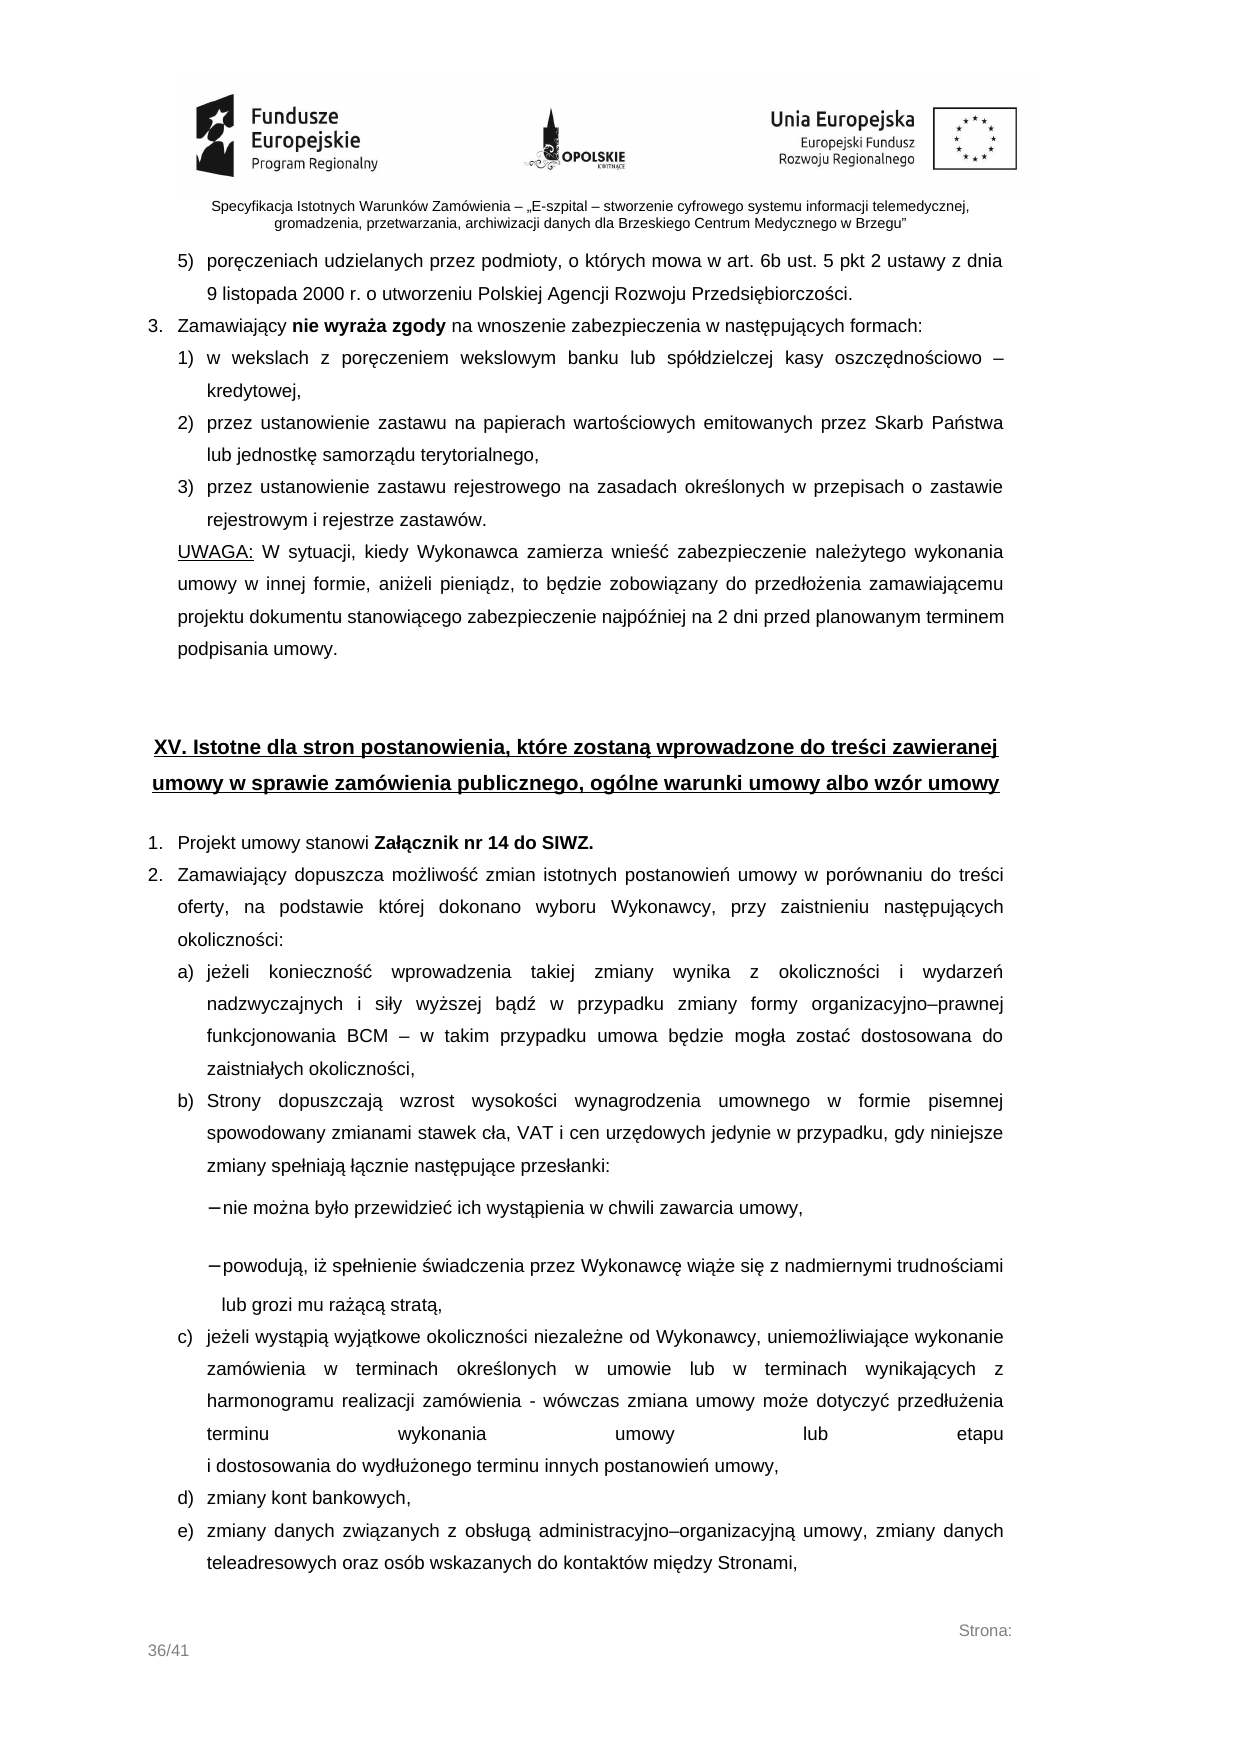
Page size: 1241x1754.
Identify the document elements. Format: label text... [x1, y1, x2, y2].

list Zamawiający nie wyraża zgody na wnoszenie zabezpieczenia w następujących formach: [148, 315, 1004, 336]
list nie można było przewidzieć ich wystąpienia w chwili zawarcia umowy, [207, 1187, 1004, 1225]
list powodują, iż spełnienie świadczenia przez Wykonawcę wiąże się z nadmiernymi trudnościami lub grozi mu rażącą stratą, [207, 1244, 1004, 1315]
picture [177, 72, 1036, 198]
list jeżeli wystąpią wyjątkowe okoliczności niezależne od Wykonawcy, uniemożliwiające wykonanie zamówienia w terminach określonych w umowie lub w terminach wynikających z harmonogramu realizacji zamówienia - wówczas zmiana umowy może dotyczyć przedłużenia terminu wykonania umowy lub etapu i dostosowania do wydłużonego terminu innych postanowień umowy, [177, 1326, 1004, 1476]
list zmiany danych związanych z obsługą administracyjno–organizacyjną umowy, zmiany danych teleadresowych oraz osób wskazanych do kontaktów między Stronami, [177, 1519, 1004, 1573]
text XV. Istotne dla stron postanowienia, które zostaną wprowadzone do treści zawieranej umowy w sprawie zamówienia publicznego, ogólne warunki umowy albo wzór umowy [148, 734, 1004, 794]
list Strony dopuszczają wzrost wysokości wynagrodzenia umownego w formie pisemnej spowodowany zmianami stawek cła, VAT i cen urzędowych jedynie w przypadku, gdy niniejsze zmiany spełniają łącznie następujące przesłanki: [177, 1090, 1004, 1176]
list poręczeniach udzielanych przez podmioty, o których mowa w art. 6b ust. 5 pkt 2 ustawy z dnia 9 listopada 2000 r. o utworzeniu Polskiej Agencji Rozwoju Przedsiębiorczości. [177, 250, 1004, 304]
list jeżeli konieczność wprowadzenia takiej zmiany wynika z okoliczności i wydarzeń nadzwyczajnych i siły wyższej bądź w przypadku zmiany formy organizacyjno–prawnej funkcjonowania BCM – w takim przypadku umowa będzie mogła zostać dostosowana do zaistniałych okoliczności, [177, 961, 1004, 1079]
text UWAGA: W sytuacji, kiedy Wykonawca zamierza wnieść zabezpieczenie należytego wykonania umowy w innej formie, aniżeli pieniądz, to będzie zobowiązany do przedłożenia zamawiającemu projektu dokumentu stanowiącego zabezpieczenie najpóźniej na 2 dni przed planowanym terminem podpisania umowy. [177, 541, 1004, 659]
list przez ustanowienie zastawu na papierach wartościowych emitowanych przez Skarb Państwa lub jednostkę samorządu terytorialnego, [177, 412, 1004, 466]
list zmiany kont bankowych, [177, 1487, 1004, 1509]
list Projekt umowy stanowi Załącznik nr 14 do SIWZ. [148, 831, 1004, 853]
list Zamawiający dopuszcza możliwość zmian istotnych postanowień umowy w porównaniu do treści oferty, na podstawie której dokonano wyboru Wykonawcy, przy zaistnieniu następujących okoliczności: [148, 864, 1004, 950]
list w wekslach z poręczeniem wekslowym banku lub spółdzielczej kasy oszczędnościowo – kredytowej, [177, 347, 1004, 401]
list przez ustanowienie zastawu rejestrowego na zasadach określonych w przepisach o zastawie rejestrowym i rejestrze zastawów. [177, 476, 1004, 530]
